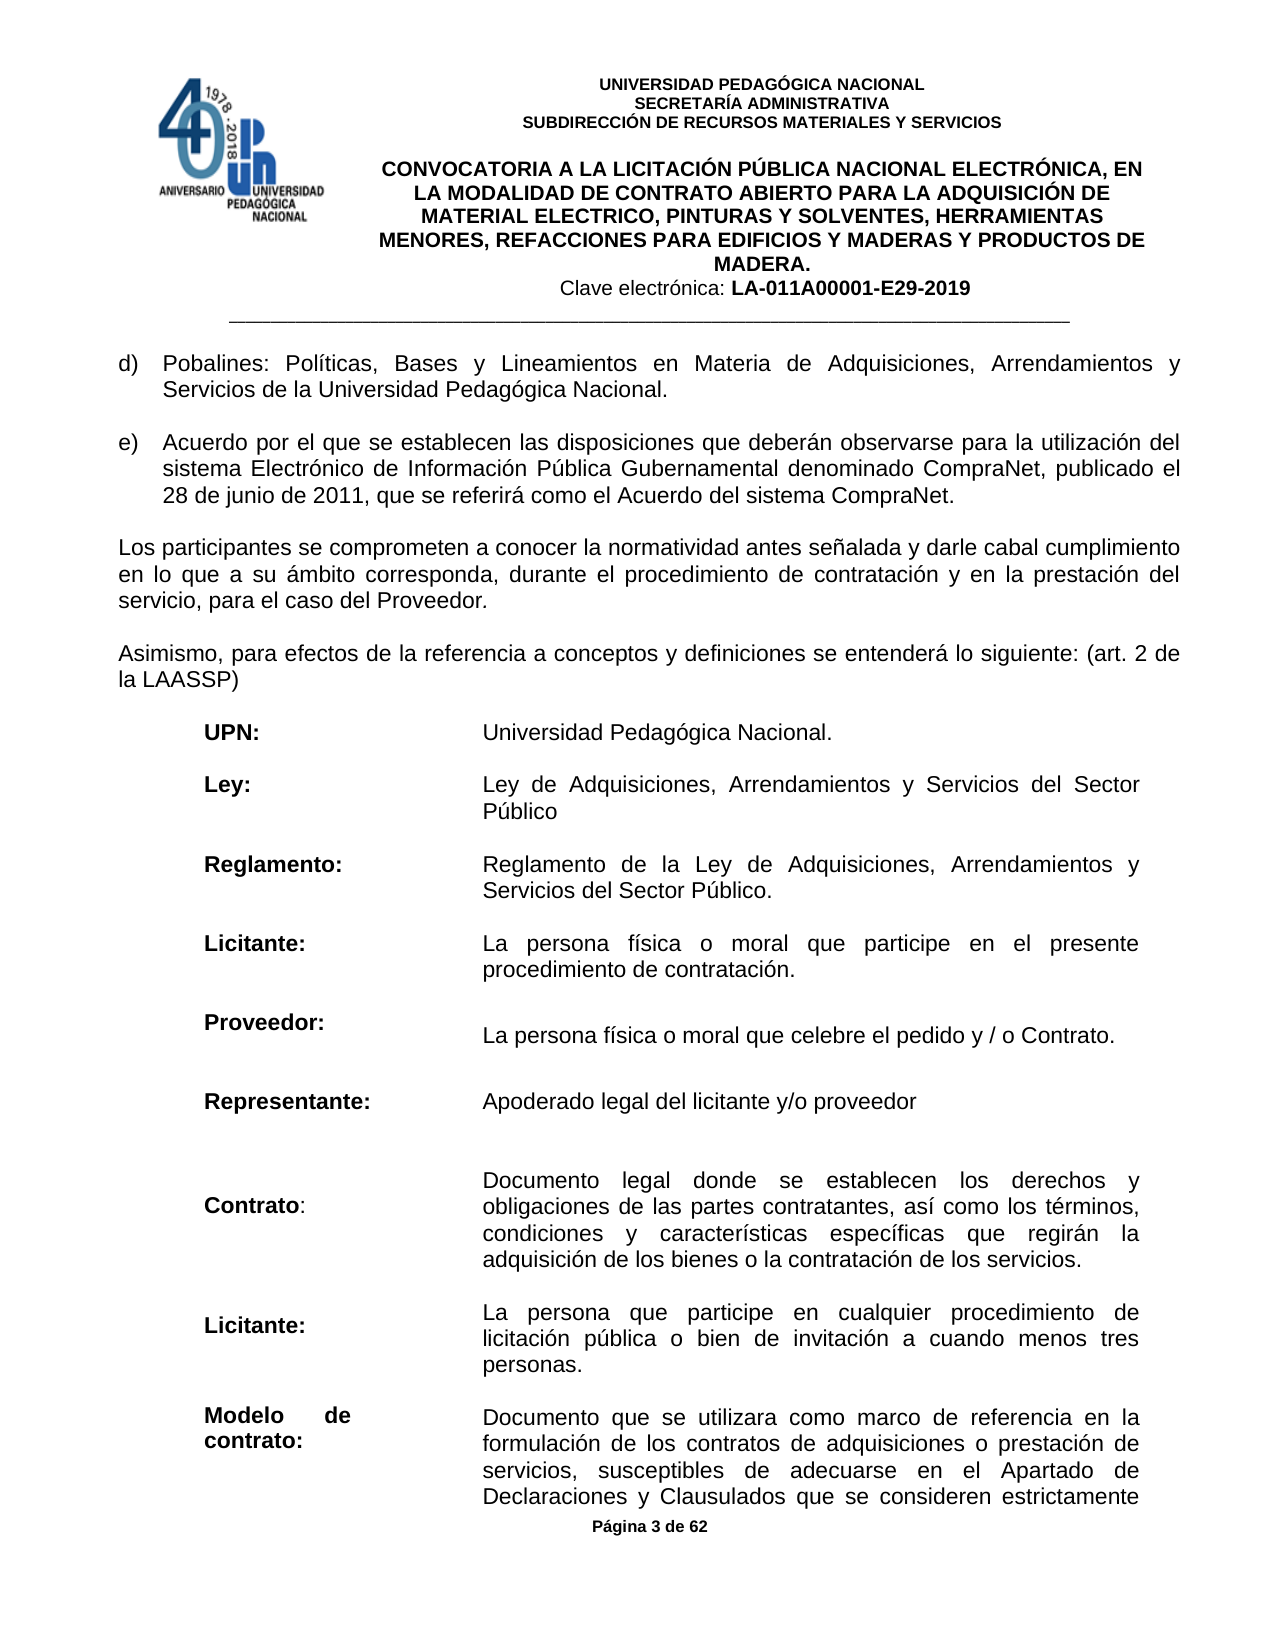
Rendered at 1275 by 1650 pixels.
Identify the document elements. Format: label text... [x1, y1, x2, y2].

table_header Universidad Pedagógica Nacional. [471, 719, 1151, 771]
table_cell Licitante: [118, 1299, 471, 1404]
table_header UPN: [118, 719, 471, 771]
text Asimismo, para efectos de la referencia a conceptos y definiciones se entenderá lo siguiente: (art. 2 de la LAASSP) [118, 640, 1181, 692]
picture [154, 75, 327, 225]
table_cell Representante: [118, 1088, 471, 1167]
table_cell Ley de Adquisiciones, Arrendamientos y Servicios del Sector Público [471, 771, 1151, 851]
table_cell Apoderado legal del licitante y/o proveedor [471, 1088, 1151, 1167]
table_cell Modelo de contrato: [118, 1404, 471, 1509]
table_cell Reglamento de la Ley de Adquisiciones, Arrendamientos y Servicios del Sector Público. [471, 851, 1151, 929]
table_cell Documento legal donde se establecen los derechos y obligaciones de las partes contratantes, así como los términos, condiciones y características específicas que regirán la adquisición de los bienes o la contratación de los servicios. [471, 1167, 1151, 1298]
table_cell Contrato: [118, 1167, 471, 1298]
table_cell La persona física o moral que participe en el presente procedimiento de contratación. [471, 930, 1151, 1009]
list Pobalines: Políticas, Bases y Lineamientos en Materia de Adquisiciones, Arrendamientos y Servicios de la Universidad Pedagógica Nacional. [118, 350, 1181, 402]
text Los participantes se comprometen a conocer la normatividad antes señalada y darle cabal cumplimiento en lo que a su ámbito corresponda, durante el procedimiento de contratación y en la prestación del servicio, para el caso del Proveedor. [118, 534, 1181, 613]
list Acuerdo por el que se establecen las disposiciones que deberán observarse para la utilización del sistema Electrónico de Información Pública Gubernamental denominado CompraNet, publicado el 28 de junio de 2011, que se referirá como el Acuerdo del sistema CompraNet. [118, 429, 1181, 508]
table_cell La persona que participe en cualquier procedimiento de licitación pública o bien de invitación a cuando menos tres personas. [471, 1299, 1151, 1404]
table_cell La persona física o moral que celebre el pedido y / o Contrato. [471, 1009, 1151, 1088]
table_cell Licitante: [118, 930, 471, 1009]
table_cell Proveedor: [118, 1009, 471, 1088]
table_cell Ley: [118, 771, 471, 851]
table_cell Reglamento: [118, 851, 471, 929]
